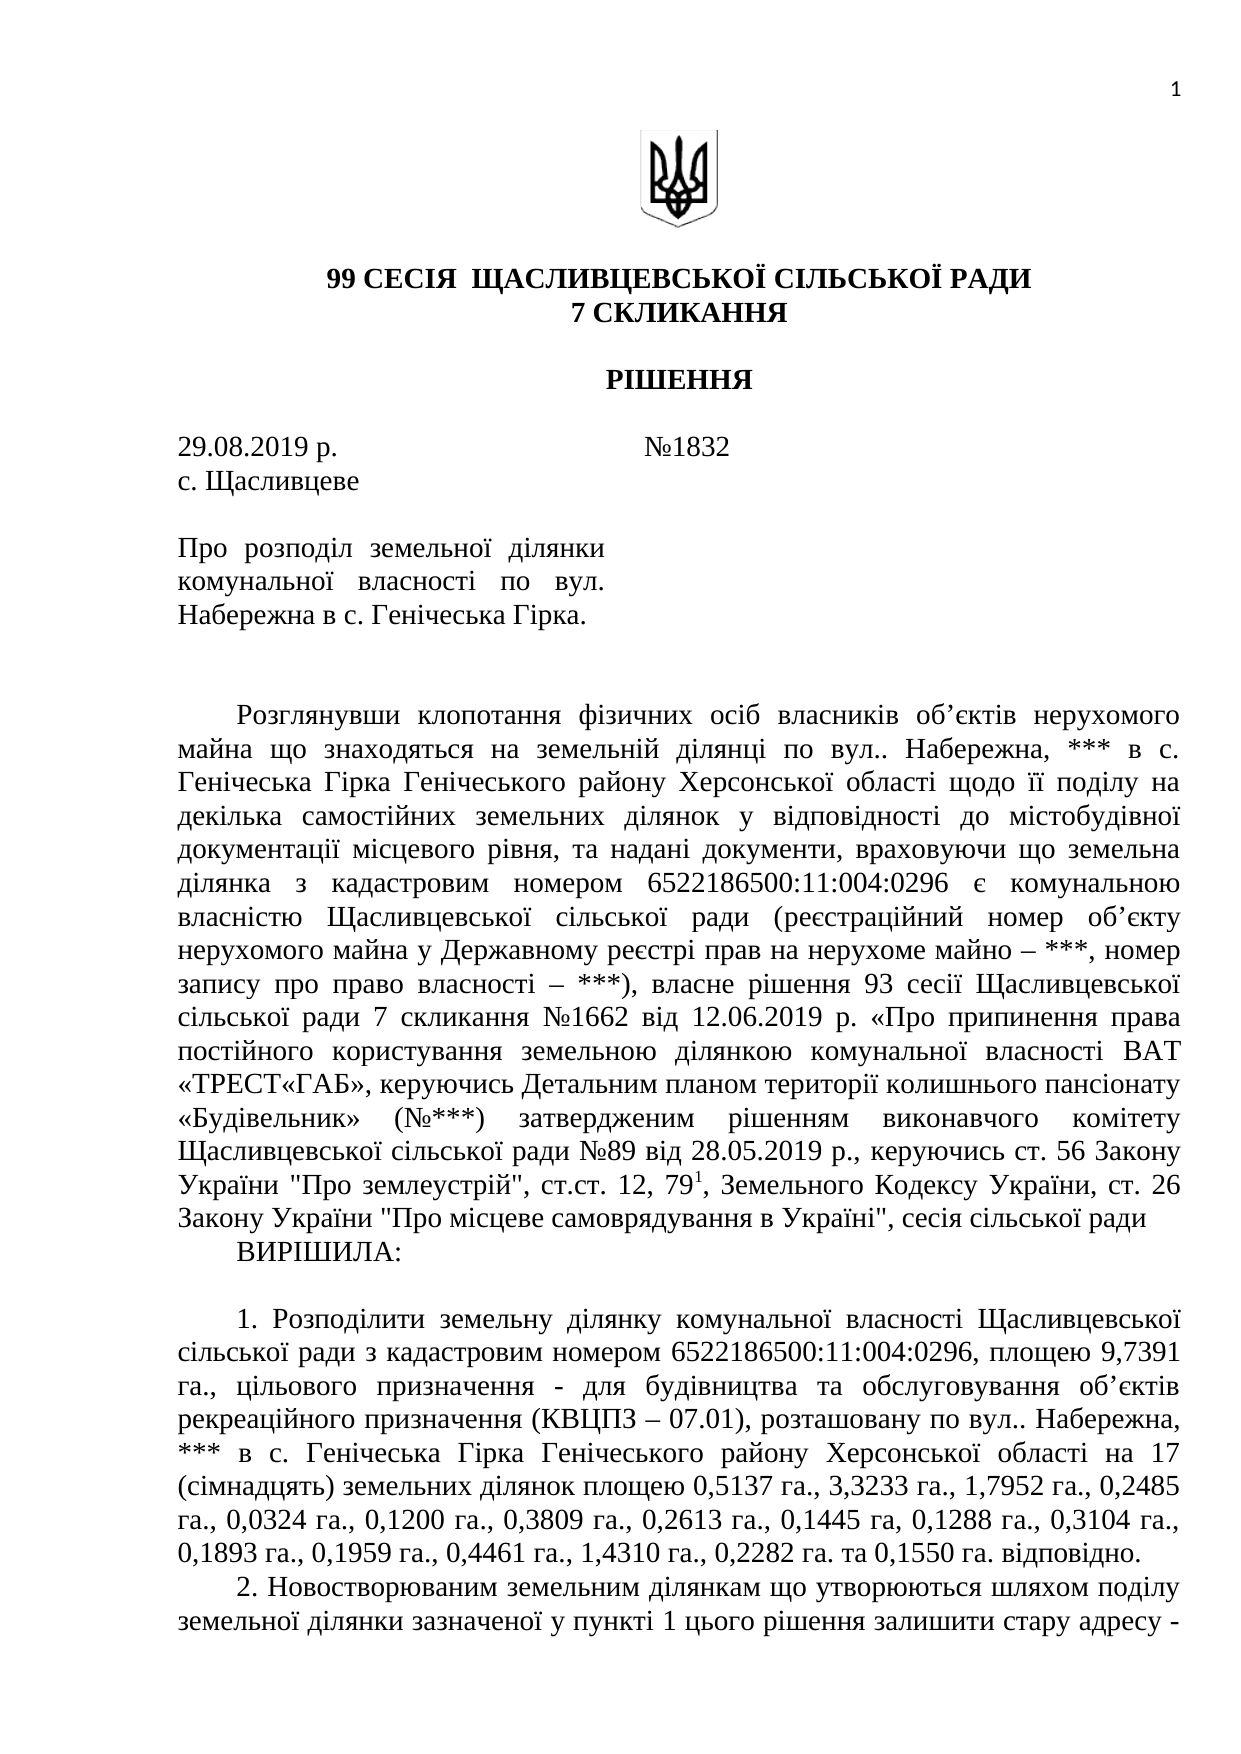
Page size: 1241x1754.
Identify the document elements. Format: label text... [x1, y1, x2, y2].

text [177, 1569, 1181, 1637]
text 1. Розподілити земельну ділянку комунальної власності Щасливцевської сільської ради з кадастровим номером 6522186500:11:004:0296, площею 9,7391 га., цільового призначення - для будівництва та обслуговування об’єктів рекреаційного призначення (КВЦПЗ – 07.01), розташовану по вул.. Набережна, *** в с. Генічеська Гірка Генічеського району Херсонської області на 17 (сімнадцять) земельних ділянок площею 0,5137 га., 3,3233 га., 1,7952 га., 0,2485 га., 0,0324 га., 0,1200 га., 0,3809 га., 0,2613 га., 0,1445 га, 0,1288 га., 0,3104 га., 0,1893 га., 0,1959 га., 0,4461 га., 1,4310 га., 0,2282 га. та 0,1550 га. відповідно. [177, 1301, 1181, 1569]
text с. Щасливцеве [177, 463, 1181, 496]
text 29.08.2019 р. №1832 [177, 429, 1181, 463]
text ВИРІШИЛА: [177, 1234, 1181, 1268]
text Розглянувши клопотання фізичних осіб власників об’єктів нерухомого майна що знаходяться на земельній ділянці по вул.. Набережна, *** в с. Генічеська Гірка Генічеського району Херсонської області щодо її поділу на декілька самостійних земельних ділянок у відповідності до містобудівної документації місцевого рівня, та надані документи, враховуючи що земельна ділянка з кадастровим номером 6522186500:11:004:0296 є комунальною власністю Щасливцевської сільської ради (реєстраційний номер об’єкту нерухомого майна у Державному реєстрі прав на нерухоме майно – ***, номер запису про право власності – ***), власне рішення 93 сесії Щасливцевської сільської ради 7 скликання №1662 від 12.06.2019 р. «Про припинення права постійного користування земельною ділянкою комунальної власності ВАТ «ТРЕСТ«ГАБ», керуючись Детальним планом території колишнього пансіонату «Будівельник» (№***) затвердженим рішенням виконавчого комітету Щасливцевської сільської ради №89 від 28.05.2019 р., керуючись ст. 56 Закону України "Про землеустрій", ст.ст. 12, 791, Земельного Кодексу України, ст. 26 Закону України "Про місцеве самоврядування в Україні", сесія сільської ради [177, 999, 1181, 1234]
text 99 СЕСІЯ ЩАСЛИВЦЕВСЬКОЇ СІЛЬСЬКОЇ РАДИ [177, 261, 1181, 295]
text Про розподіл земельної ділянки комунальної власності по вул. Набережна в с. Генічеська Гірка. [177, 530, 605, 630]
text 7 СКЛИКАННЯ [177, 295, 1181, 328]
text РІШЕННЯ [177, 362, 1181, 396]
picture [640, 130, 718, 228]
text Розглянувши клопотання фізичних осіб власників об’єктів нерухомого майна що знаходяться на земельній ділянці по вул.. Набережна, *** в с. Генічеська Гірка Генічеського району Херсонської області щодо її поділу на декілька самостійних земельних ділянок у відповідності до містобудівної документації місцевого рівня, та надані документи, враховуючи що земельна ділянка з кадастровим номером 6522186500:11:004:0296 є комунальною власністю Щасливцевської сільської ради (реєстраційний номер об’єкту нерухомого майна у Державному реєстрі прав на нерухоме майно – ***, номер запису про право власності – ***), власне рішення 93 сесії Щасливцевської сільської ради 7 скликання №1662 від 12.06.2019 р. «Про припинення права постійного користування земельною ділянкою комунальної власності ВАТ «ТРЕСТ«ГАБ», керуючись Детальним планом території колишнього пансіонату «Будівельник» (№***) затвердженим рішенням виконавчого комітету Щасливцевської сільської ради №89 від 28.05.2019 р., керуючись ст. 56 Закону України "Про землеустрій", ст.ст. 12, 791, Земельного Кодексу України, ст. 26 Закону України "Про місцеве самоврядування в Україні", сесія сільської ради [177, 697, 1181, 932]
